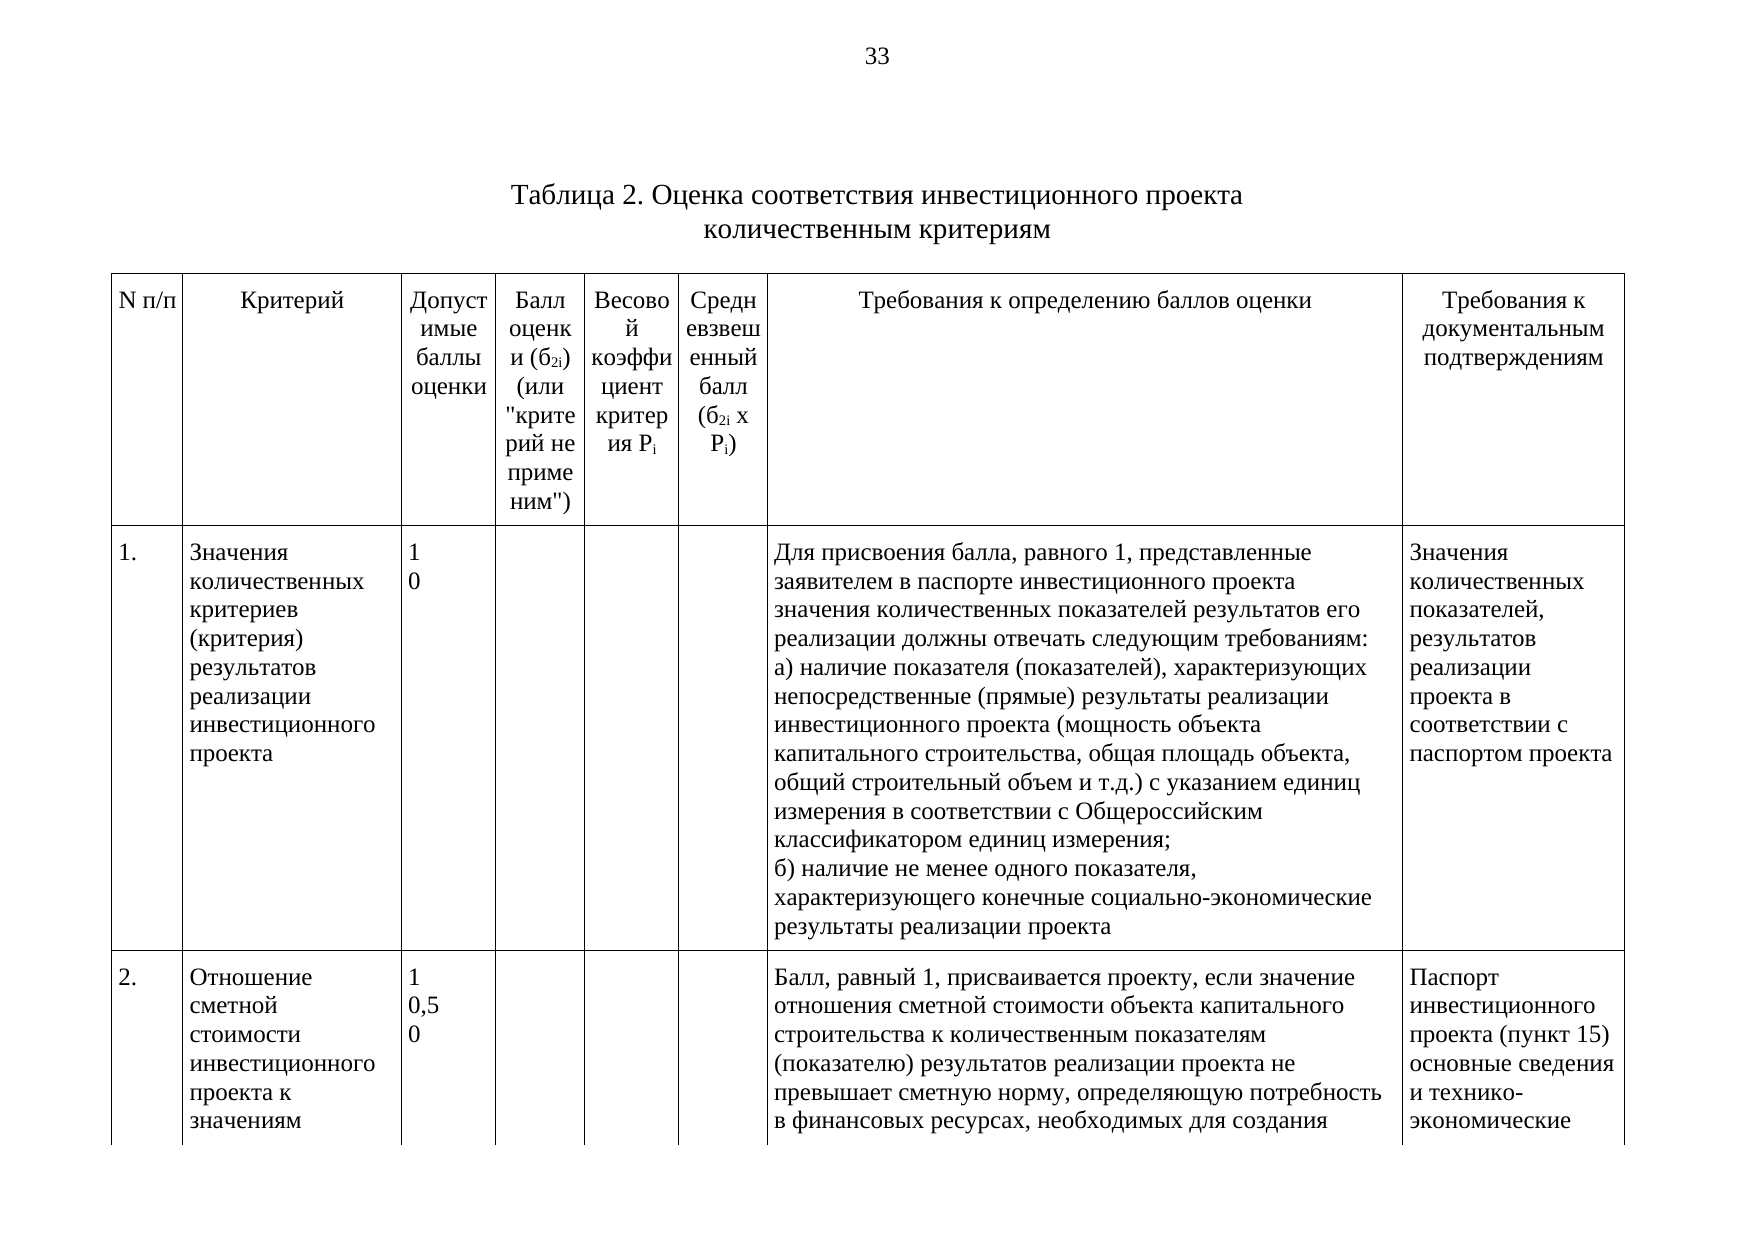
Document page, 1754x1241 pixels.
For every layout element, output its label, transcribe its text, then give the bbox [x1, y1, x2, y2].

table_cell Для присвоения балла, равного 1, представленные заявителем в паспорте инвестиционного проекта значения количественных показателей результатов его реализации должны отвечать следующим требованиям: а) наличие показателя (показателей), характеризующих непосредственные (прямые) результаты реализации инвестиционного проекта (мощность объекта капитального строительства, общая площадь объекта, общий строительный объем и т.д.) с указанием единиц измерения в соответствии с Общероссийским классификатором единиц измерения; б) наличие не менее одного показателя, характеризующего конечные социально-экономические результаты реализации проекта [768, 526, 1402, 950]
table_cell Значения количественных критериев (критерия) результатов реализации инвестиционного проекта [183, 526, 401, 950]
table_header Весовой коэффициент критерия Рi [585, 274, 678, 525]
table_cell [585, 951, 678, 1145]
table_cell 1 0,5 0 [402, 951, 495, 1145]
table_header Средневзвешенный балл (б2i x Рi) [679, 274, 767, 525]
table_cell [183, 951, 401, 1145]
table_header N п/п [112, 274, 182, 525]
table_cell 2. [112, 951, 182, 1145]
table_cell [496, 526, 584, 950]
table_header Требования к определению баллов оценки [768, 274, 1402, 525]
table_header Балл оценки (б2i) (или "критерий не применим") [496, 274, 584, 525]
table_cell 1 0 [402, 526, 495, 950]
text Таблица 2. Оценка соответствия инвестиционного проекта [118, 177, 1636, 211]
table_header Критерий [183, 274, 401, 525]
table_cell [768, 951, 1402, 1145]
table_header Допустимые баллы оценки [402, 274, 495, 525]
table_cell [679, 951, 767, 1145]
table_cell [585, 526, 678, 950]
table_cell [1403, 951, 1624, 1145]
table_cell Значения количественных показателей, результатов реализации проекта в соответствии с паспортом проекта [1403, 526, 1624, 950]
table_cell [496, 951, 584, 1145]
table_cell [679, 526, 767, 950]
table_header Требования к документальным подтверждениям [1403, 274, 1624, 525]
table_cell 1. [112, 526, 182, 950]
text количественным критериям [118, 211, 1636, 244]
